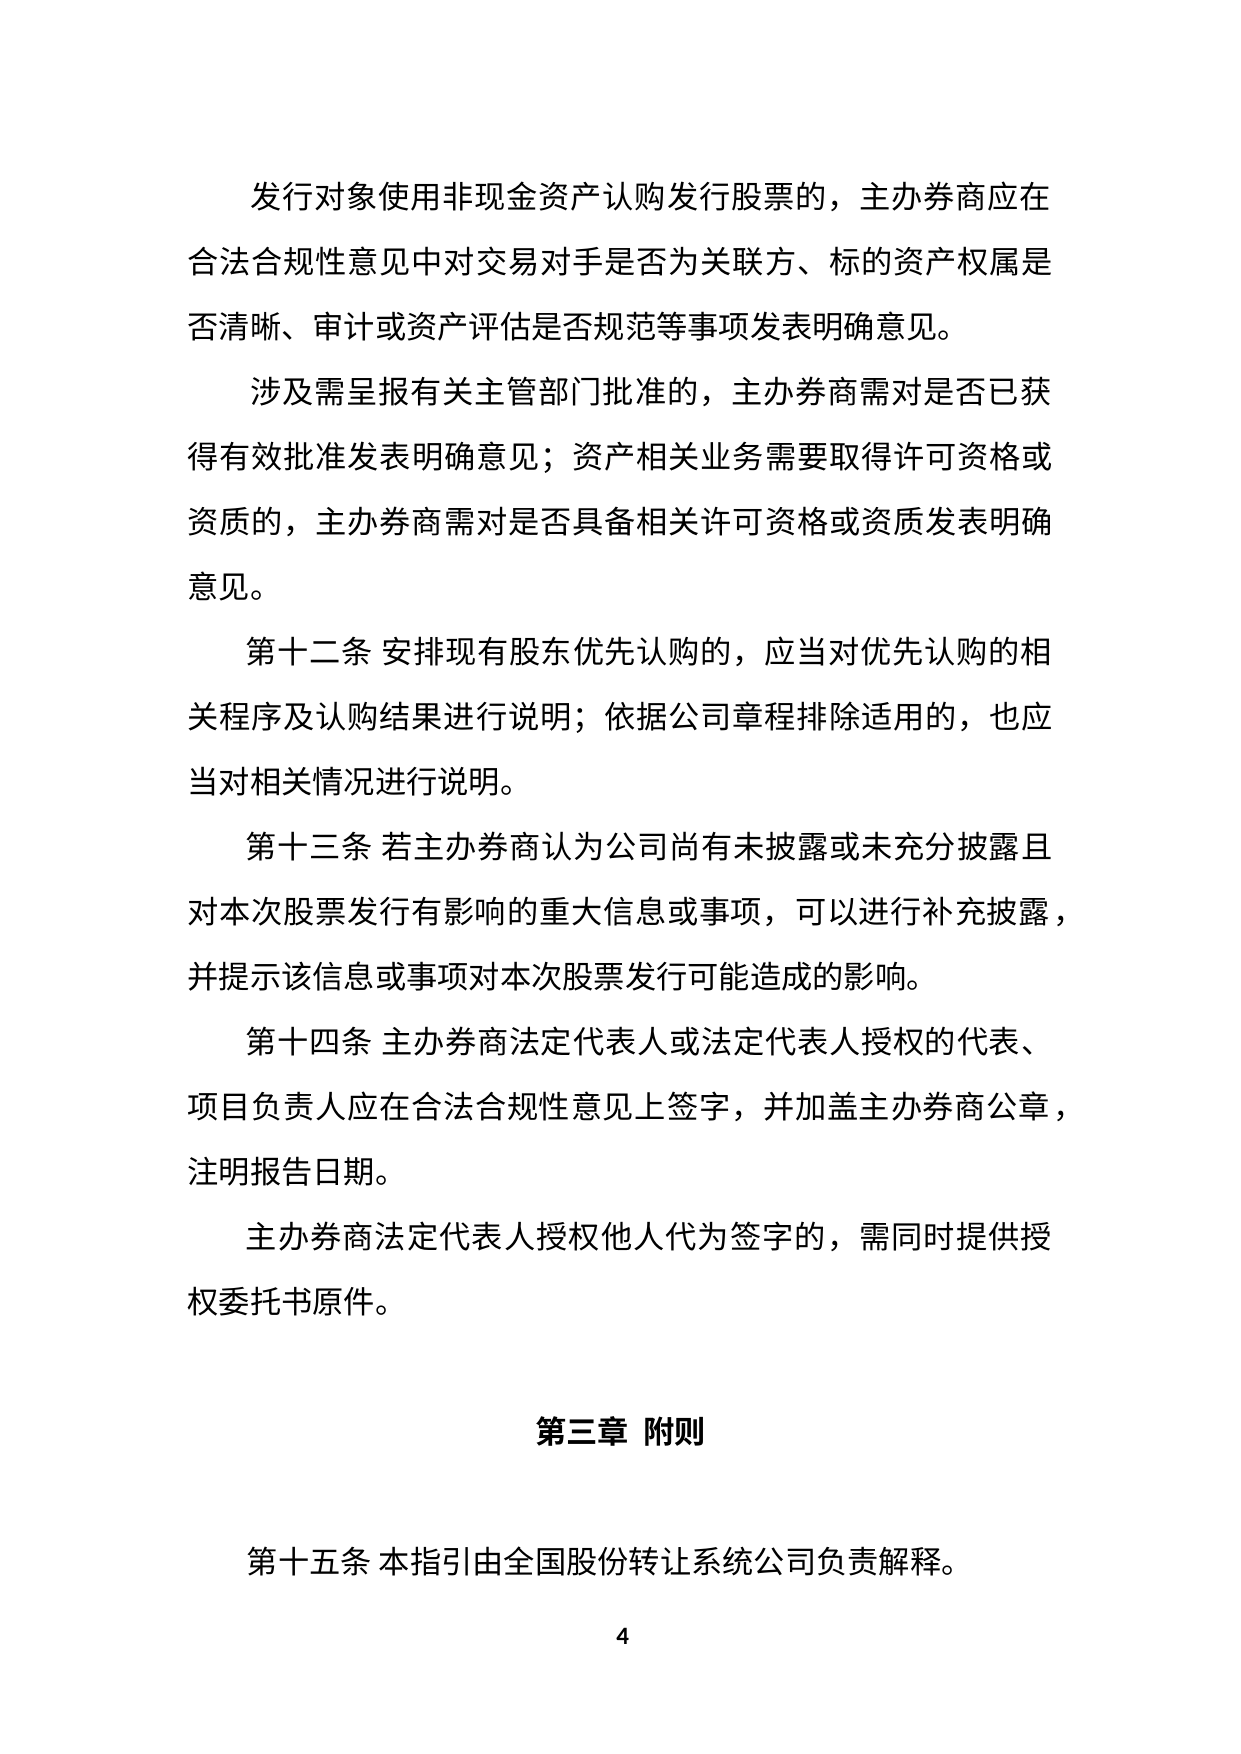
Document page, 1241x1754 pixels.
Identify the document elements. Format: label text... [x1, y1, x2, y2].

text 主办券商法定代表人授权他人代为签字的，需同时提供授权委托书原件。 [187, 1202, 1053, 1332]
text 发行对象使用非现金资产认购发行股票的，主办券商应在合法合规性意见中对交易对手是否为关联方、标的资产权属是否清晰、审计或资产评估是否规范等事项发表明确意见。 [187, 162, 1053, 357]
text 第三章 附则 [187, 1397, 1053, 1462]
text 第十三条 若主办券商认为公司尚有未披露或未充分披露且对本次股票发行有影响的重大信息或事项，可以进行补充披露，并提示该信息或事项对本次股票发行可能造成的影响。 [187, 812, 1053, 1007]
text 第十四条 主办券商法定代表人或法定代表人授权的代表、项目负责人应在合法合规性意见上签字，并加盖主办券商公章，注明报告日期。 [187, 1007, 1053, 1202]
text 第十二条 安排现有股东优先认购的，应当对优先认购的相关程序及认购结果进行说明；依据公司章程排除适用的，也应当对相关情况进行说明。 [187, 617, 1053, 812]
text 涉及需呈报有关主管部门批准的，主办券商需对是否已获得有效批准发表明确意见；资产相关业务需要取得许可资格或资质的，主办券商需对是否具备相关许可资格或资质发表明确意见。 [187, 357, 1053, 617]
text 第十五条 本指引由全国股份转让系统公司负责解释。 [187, 1527, 1053, 1592]
